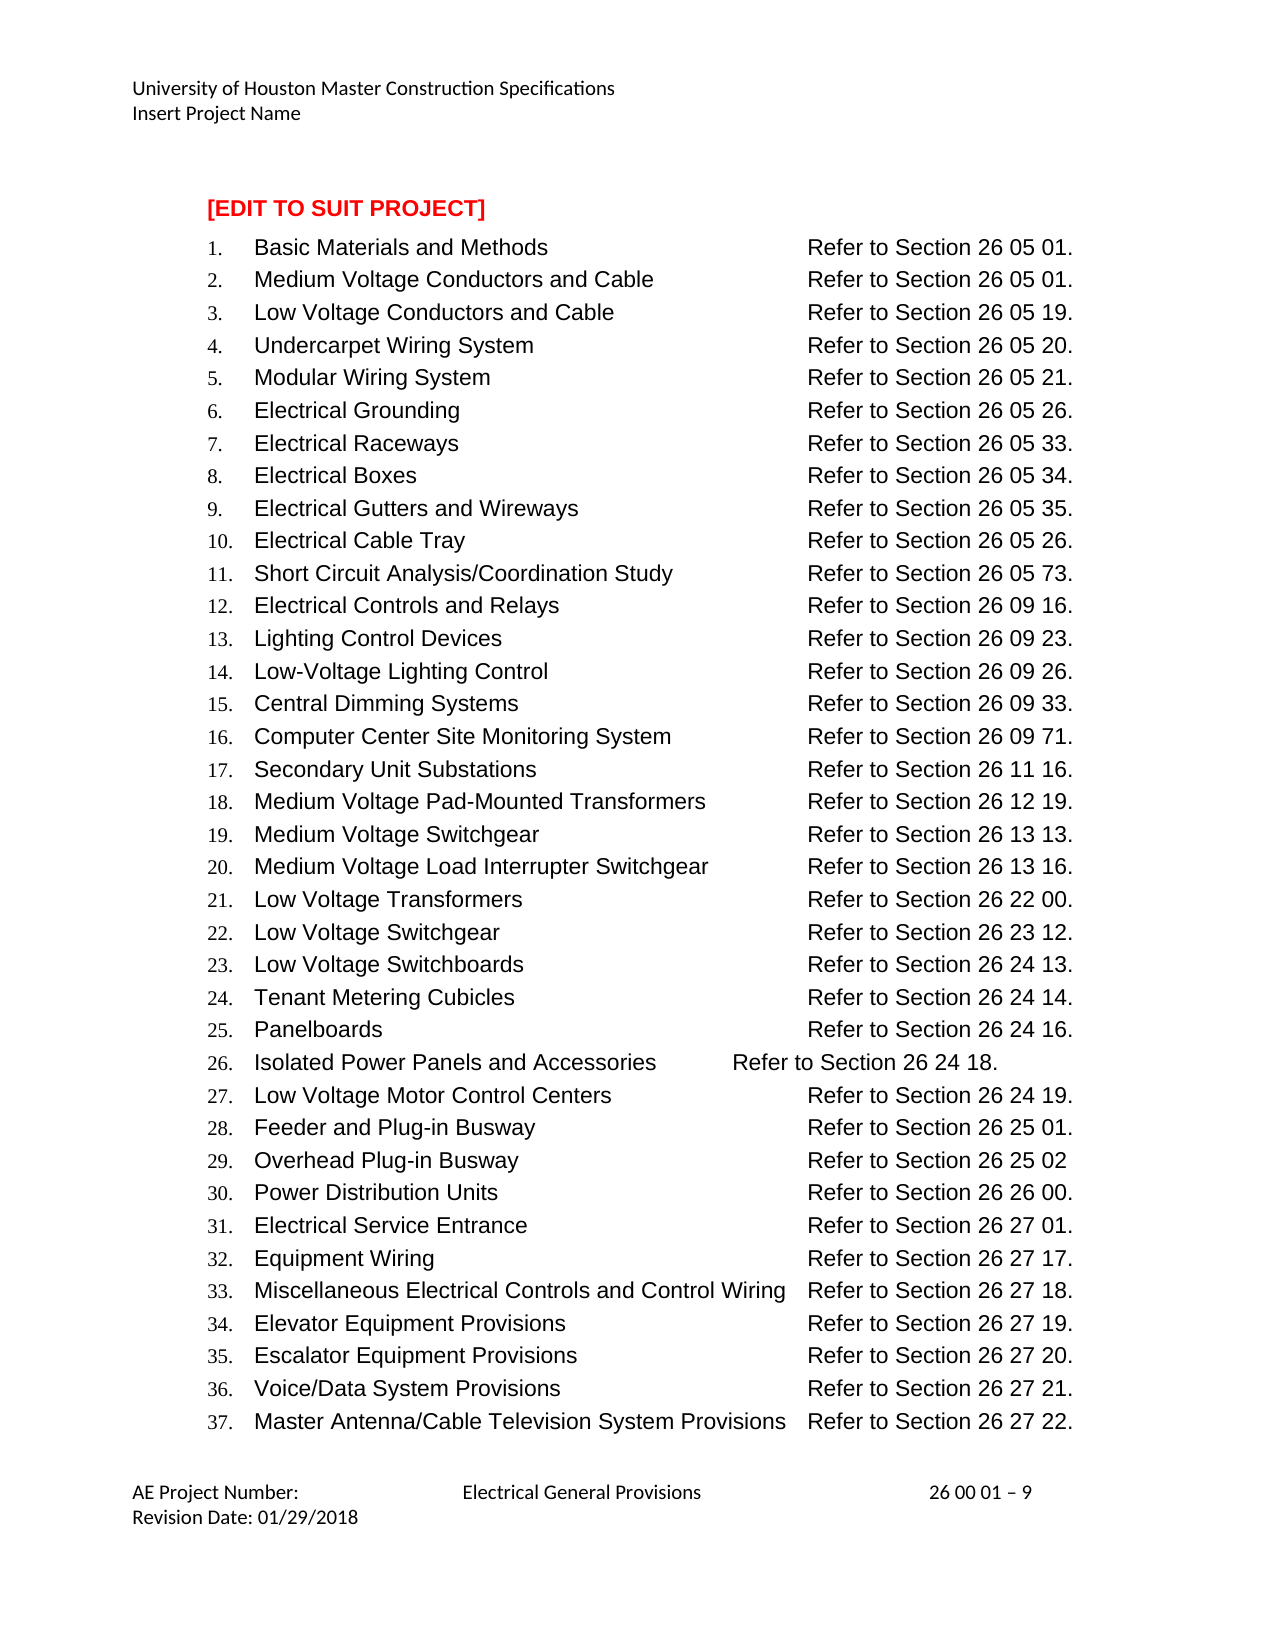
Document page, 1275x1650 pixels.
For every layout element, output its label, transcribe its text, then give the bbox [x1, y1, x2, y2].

subtitle Central Dimming Systems Refer to Section 26 09 33. [207, 690, 1155, 717]
subtitle Miscellaneous Electrical Controls and Control Wiring Refer to Section 26 27 18. [207, 1277, 1155, 1303]
subtitle Modular Wiring System Refer to Section 26 05 21. [207, 364, 1155, 391]
subtitle Medium Voltage Switchgear Refer to Section 26 13 13. [207, 821, 1155, 847]
subtitle Low Voltage Conductors and Cable Refer to Section 26 05 19. [207, 299, 1155, 325]
subtitle Master Antenna/Cable Television System Provisions Refer to Section 26 27 22. [207, 1408, 1155, 1434]
subtitle Low Voltage Switchboards Refer to Section 26 24 13. [207, 951, 1155, 977]
subtitle Electrical Service Entrance Refer to Section 26 27 01. [207, 1212, 1155, 1238]
subtitle Escalator Equipment Provisions Refer to Section 26 27 20. [207, 1342, 1155, 1369]
subtitle Power Distribution Units Refer to Section 26 26 00. [207, 1179, 1155, 1206]
subtitle Electrical Controls and Relays Refer to Section 26 09 16. [207, 592, 1155, 619]
subtitle Low Voltage Switchgear Refer to Section 26 23 12. [207, 918, 1155, 945]
subtitle Short Circuit Analysis/Coordination Study Refer to Section 26 05 73. [207, 560, 1155, 586]
subtitle Electrical Boxes Refer to Section 26 05 34. [207, 462, 1155, 488]
subtitle Low-Voltage Lighting Control Refer to Section 26 09 26. [207, 658, 1155, 684]
subtitle Computer Center Site Monitoring System Refer to Section 26 09 71. [207, 723, 1155, 749]
subtitle Secondary Unit Substations Refer to Section 26 11 16. [207, 756, 1155, 782]
subtitle Feeder and Plug-in Busway Refer to Section 26 25 01. [207, 1114, 1155, 1141]
subtitle Voice/Data System Provisions Refer to Section 26 27 21. [207, 1375, 1155, 1401]
subtitle Low Voltage Motor Control Centers Refer to Section 26 24 19. [207, 1082, 1155, 1108]
subtitle Electrical Gutters and Wireways Refer to Section 26 05 35. [207, 495, 1155, 521]
subtitle Electrical Raceways Refer to Section 26 05 33. [207, 429, 1155, 456]
subtitle Low Voltage Transformers Refer to Section 26 22 00. [207, 886, 1155, 912]
subtitle Electrical Grounding Refer to Section 26 05 26. [207, 397, 1155, 423]
subtitle Lighting Control Devices Refer to Section 26 09 23. [207, 625, 1155, 651]
subtitle Isolated Power Panels and Accessories Refer to Section 26 24 18. [207, 1049, 1155, 1075]
subtitle Medium Voltage Pad-Mounted Transformers Refer to Section 26 12 19. [207, 788, 1155, 814]
subtitle Medium Voltage Load Interrupter Switchgear Refer to Section 26 13 16. [207, 853, 1155, 880]
list [EDIT TO SUIT PROJECT] [207, 195, 1155, 221]
subtitle Undercarpet Wiring System Refer to Section 26 05 20. [207, 332, 1155, 358]
subtitle Electrical Cable Tray Refer to Section 26 05 26. [207, 527, 1155, 554]
subtitle Equipment Wiring Refer to Section 26 27 17. [207, 1244, 1155, 1271]
subtitle Basic Materials and Methods Refer to Section 26 05 01. [207, 234, 1155, 260]
subtitle Overhead Plug-in Busway Refer to Section 26 25 02 [207, 1147, 1155, 1173]
subtitle Medium Voltage Conductors and Cable Refer to Section 26 05 01. [207, 266, 1155, 293]
subtitle Panelboards Refer to Section 26 24 16. [207, 1016, 1155, 1043]
subtitle Elevator Equipment Provisions Refer to Section 26 27 19. [207, 1310, 1155, 1336]
subtitle Tenant Metering Cubicles Refer to Section 26 24 14. [207, 984, 1155, 1010]
